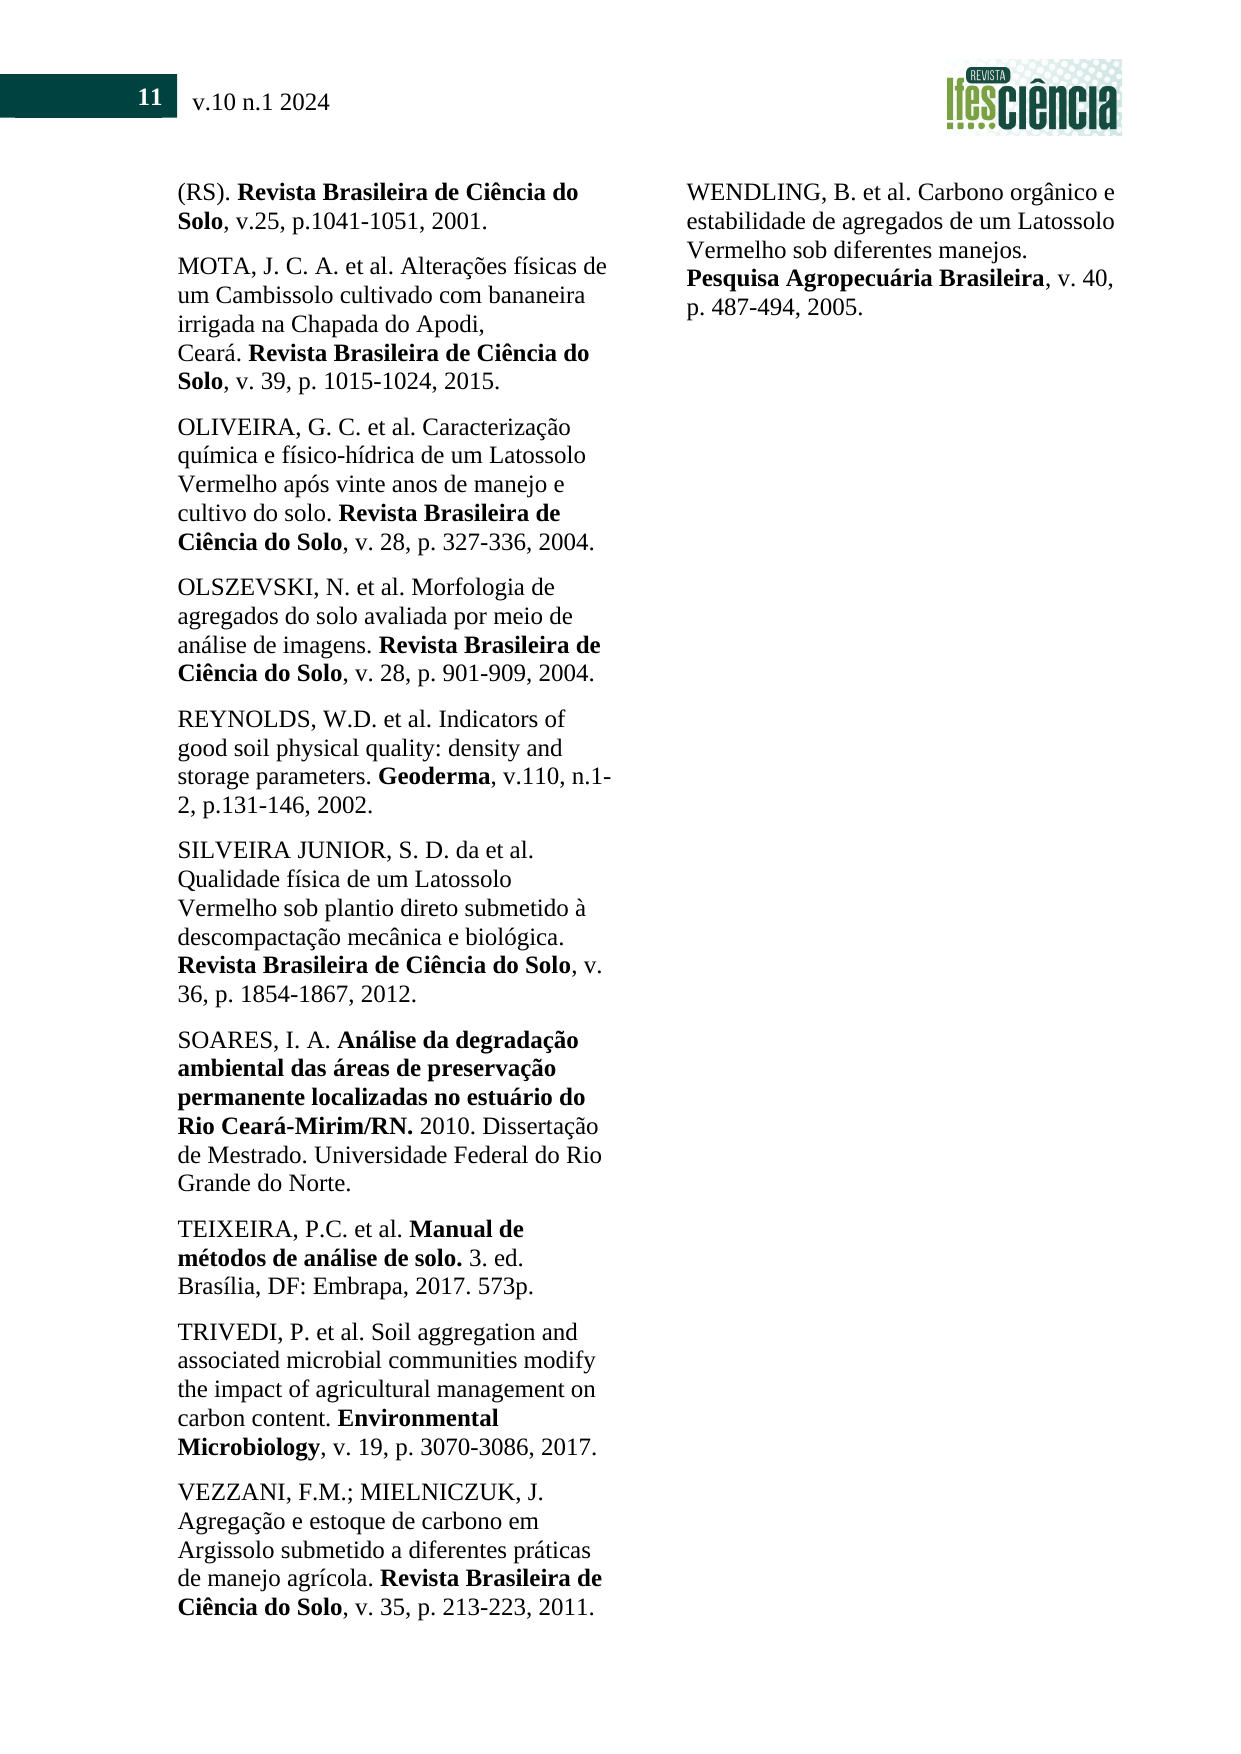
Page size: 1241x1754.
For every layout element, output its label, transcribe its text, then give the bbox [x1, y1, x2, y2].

text REYNOLDS, W.D. et al. Indicators of good soil physical quality: density and storage parameters. Geoderma, v.110, n.1-2, p.131-146, 2002. [177, 704, 613, 819]
text VEZZANI, F.M.; MIELNICZUK, J. Agregação e estoque de carbono em Argissolo submetido a diferentes práticas de manejo agrícola. Revista Brasileira de Ciência do Solo, v. 35, p. 213-223, 2011. [177, 1477, 613, 1621]
text WENDLING, B. et al. Carbono orgânico e estabilidade de agregados de um Latossolo Vermelho sob diferentes manejos. Pesquisa Agropecuária Brasileira, v. 40, p. 487-494, 2005. [686, 177, 1122, 321]
text SILVEIRA JUNIOR, S. D. da et al. Qualidade física de um Latossolo Vermelho sob plantio direto submetido à descompactação mecânica e biológica. Revista Brasileira de Ciência do Solo, v. 36, p. 1854-1867, 2012. [177, 836, 613, 1008]
text TRIVEDI, P. et al. Soil aggregation and associated microbial communities modify the impact of agricultural management on carbon content. Environmental Microbiology, v. 19, p. 3070-3086, 2017. [177, 1317, 613, 1461]
text TEIXEIRA, P.C. et al. Manual de métodos de análise de solo. 3. ed. Brasília, DF: Embrapa, 2017. 573p. [177, 1214, 613, 1300]
text OLIVEIRA, G. C. et al. Caracterização química e físico-hídrica de um Latossolo Vermelho após vinte anos de manejo e cultivo do solo. Revista Brasileira de Ciência do Solo, v. 28, p. 327-336, 2004. [177, 412, 613, 556]
text OLSZEVSKI, N. et al. Morfologia de agregados do solo avaliada por meio de análise de imagens. Revista Brasileira de Ciência do Solo, v. 28, p. 901-909, 2004. [177, 572, 613, 687]
text MOTA, J. C. A. et al. Alterações físicas de um Cambissolo cultivado com bananeira irrigada na Chapada do Apodi, Ceará. Revista Brasileira de Ciência do Solo, v. 39, p. 1015-1024, 2015. [177, 251, 613, 395]
picture [942, 59, 1123, 136]
text SOARES, I. A. Análise da degradação ambiental das áreas de preservação permanente localizadas no estuário do Rio Ceará-Mirim/RN. 2010. Dissertação de Mestrado. Universidade Federal do Rio Grande do Norte. [177, 1025, 613, 1197]
